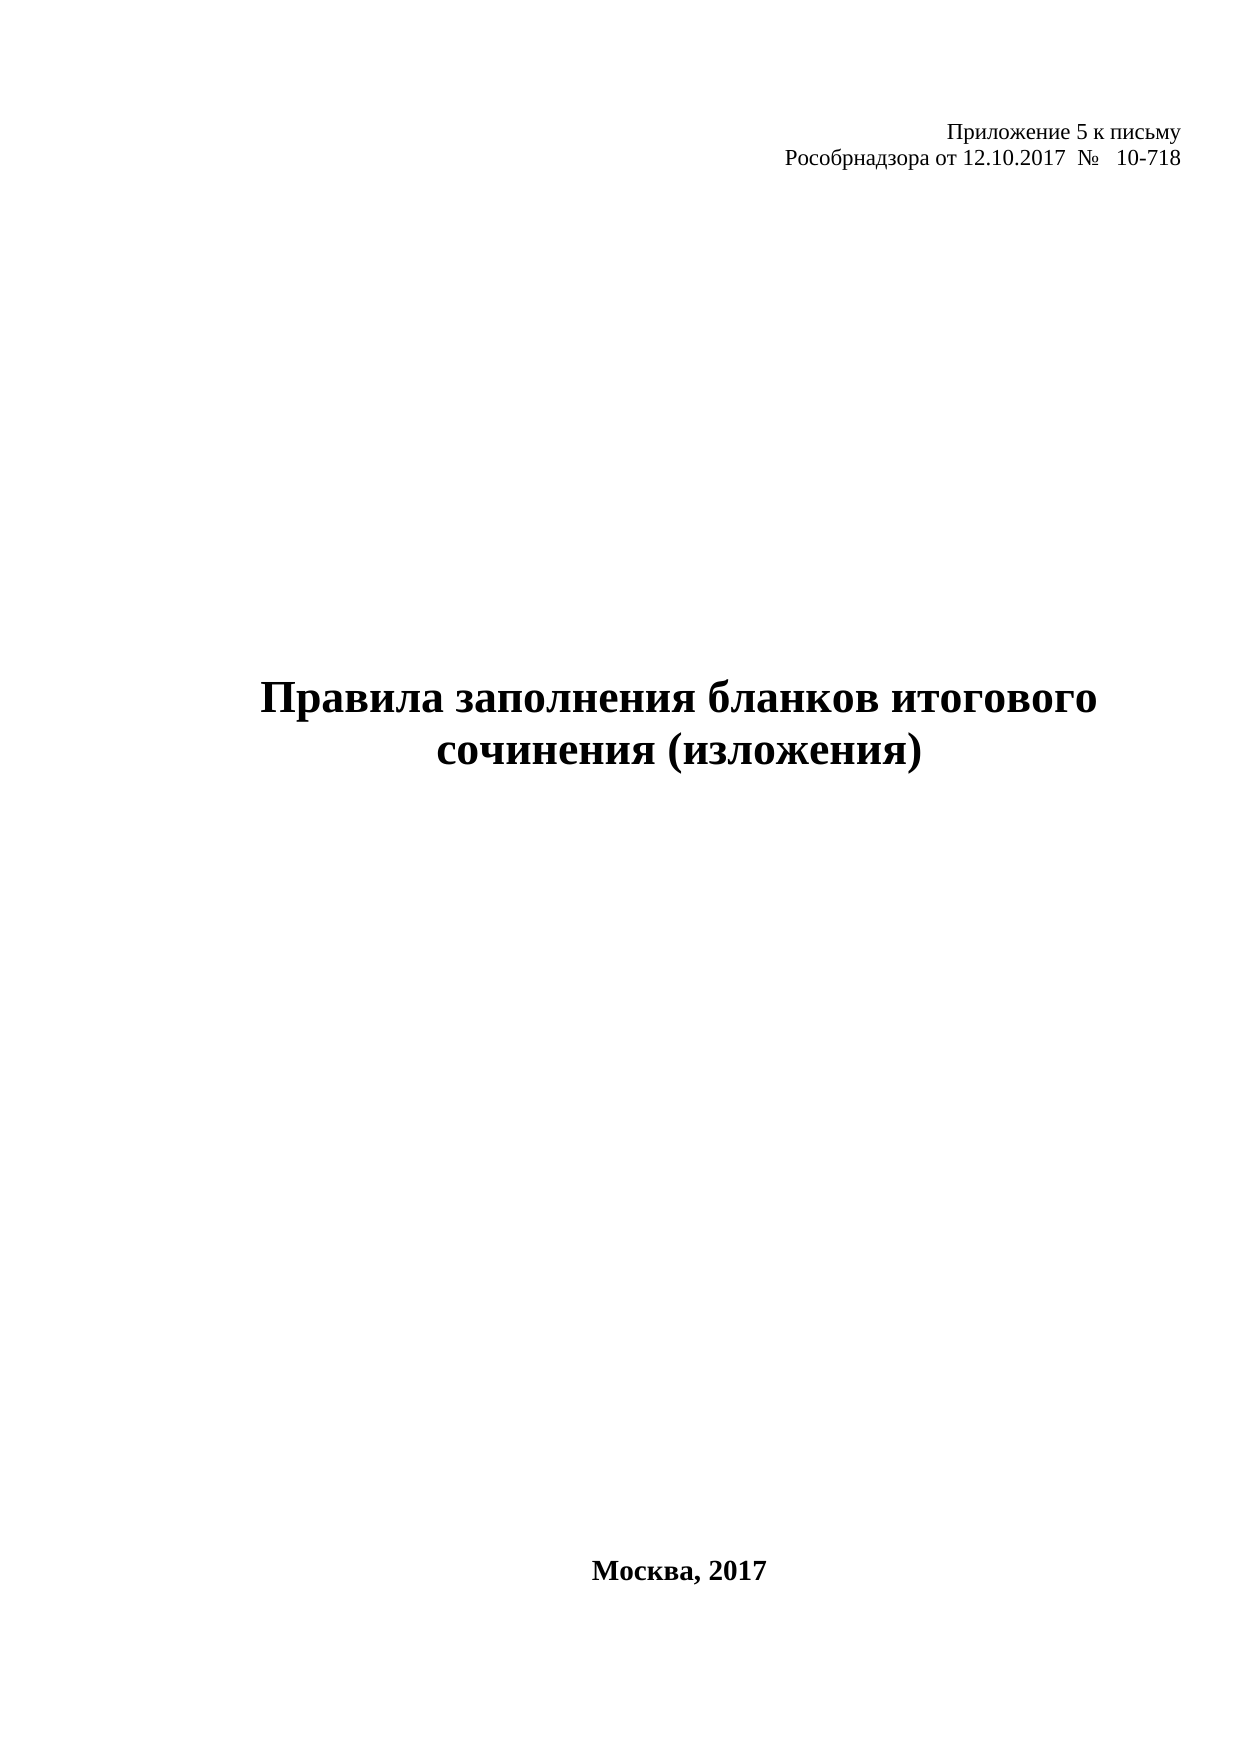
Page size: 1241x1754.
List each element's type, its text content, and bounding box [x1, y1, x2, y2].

text Правила заполнения бланков итогового сочинения (изложения) [177, 669, 1181, 774]
text Москва, 2017 [177, 1553, 1181, 1587]
text Приложение 5 к письму [177, 118, 1181, 144]
text Рособрнадзора от 12.10.2017 № 10-718 [177, 144, 1181, 171]
